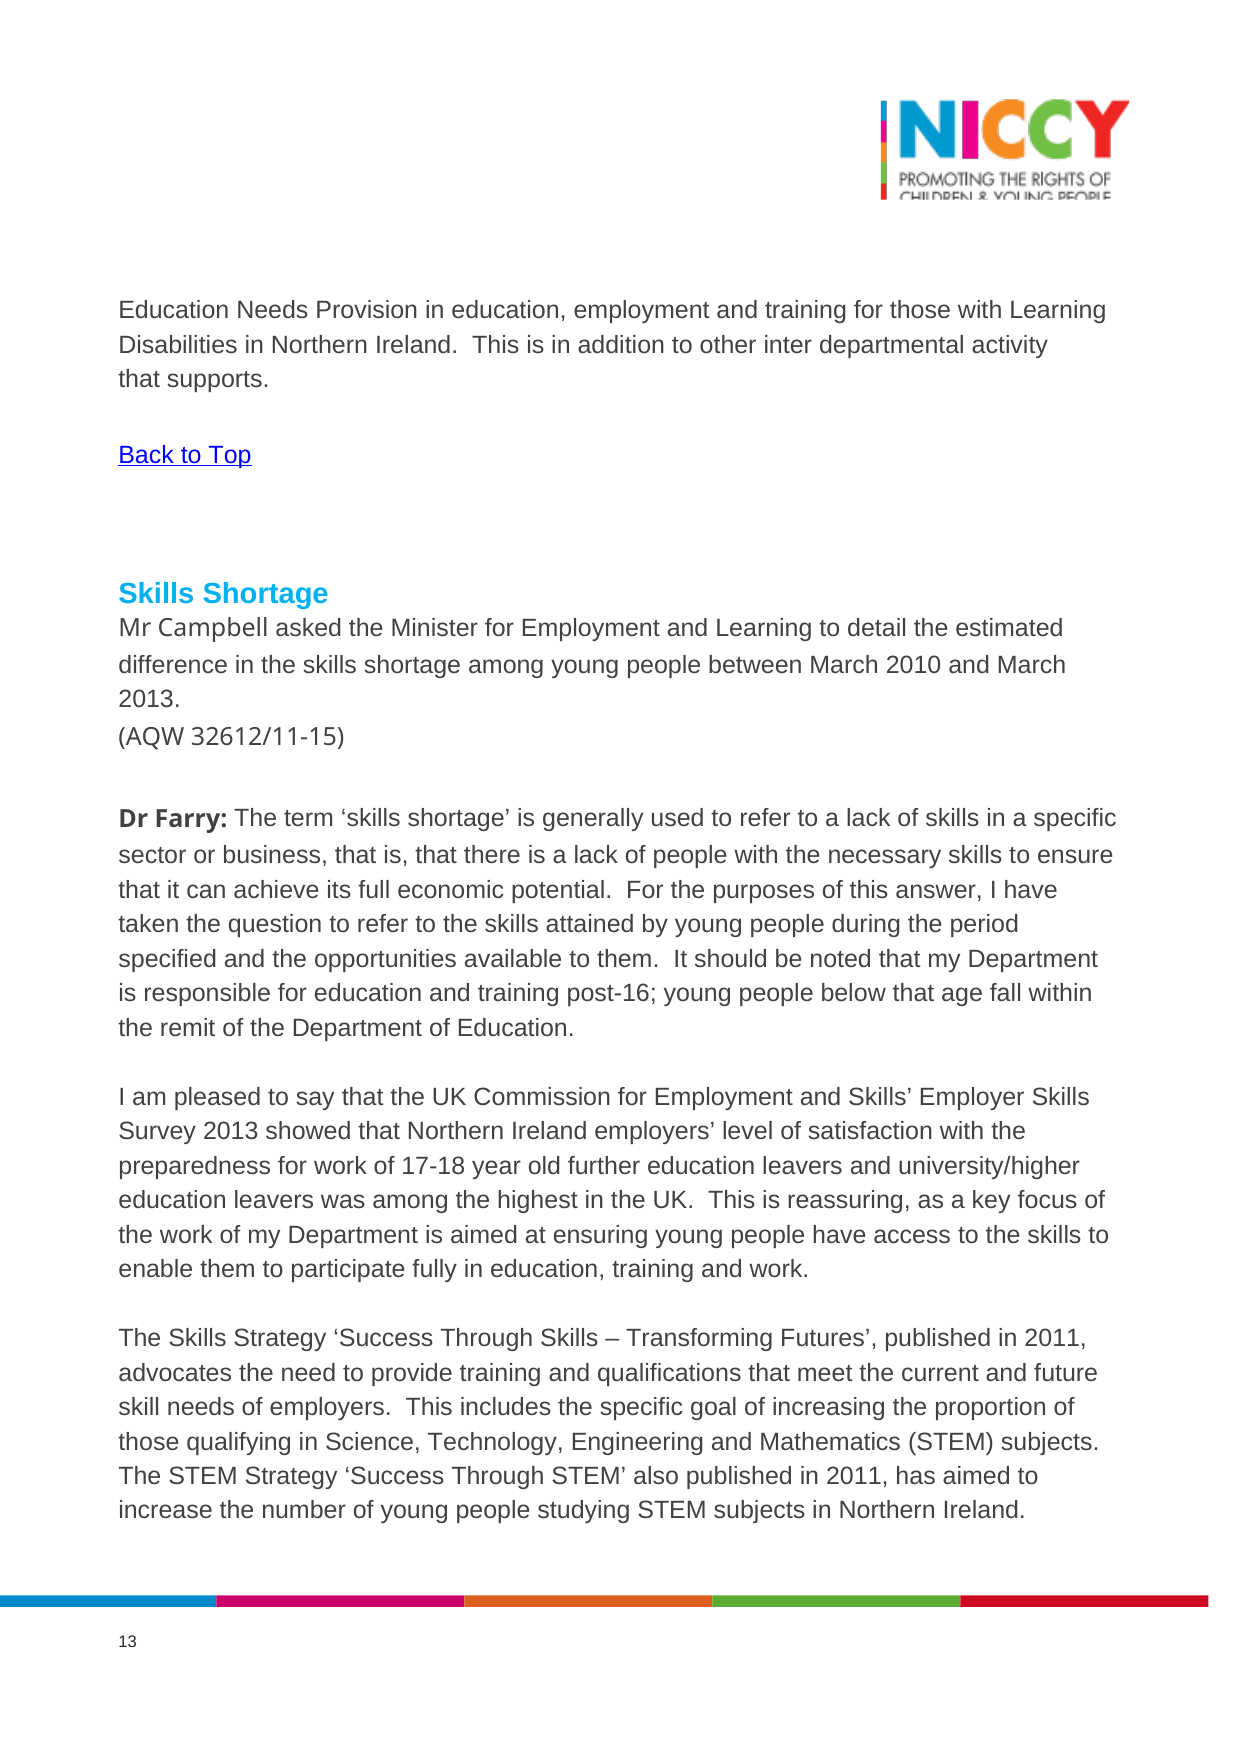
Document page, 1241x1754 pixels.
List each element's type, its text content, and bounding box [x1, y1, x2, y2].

text Back to Top [118, 439, 1122, 468]
text Dr Farry: The term ‘skills shortage’ is generally used to refer to a lack of skills in a specific sector or business, that is, that there is a lack of people with the necessary skills to ensure that it can achieve its full economic potential. For the purposes of this answer, I have taken the question to refer to the skills attained by young people during the period specified and the opportunities available to them. It should be noted that my Department is responsible for education and training post-16; young people below that age fall within the remit of the Department of Education. [118, 801, 1122, 1041]
text Mr Campbell asked the Minister for Employment and Learning to detail the estimated difference in the skills shortage among young people between March 2010 and March 2013. [118, 610, 1122, 713]
subtitle Skills Shortage [118, 577, 1122, 610]
text that supports. [118, 364, 1122, 393]
text The Skills Strategy ‘Success Through Skills – Transforming Futures’, published in 2011, advocates the need to provide training and qualifications that meet the current and future skill needs of employers. This includes the specific goal of increasing the proportion of those qualifying in Science, Technology, Engineering and Mathematics (STEM) subjects. The STEM Strategy ‘Success Through STEM’ also published in 2011, has aimed to increase the number of young people studying STEM subjects in Northern Ireland. [118, 1323, 1122, 1524]
text I am pleased to say that the UK Commission for Employment and Skills’ Employer Skills Survey 2013 showed that Northern Ireland employers’ level of satisfaction with the preparedness for work of 17-18 year old further education leavers and university/higher education leavers was among the highest in the UK. This is reassuring, as a key focus of the work of my Department is aimed at ensuring young people have access to the skills to enable them to participate fully in education, training and work. [118, 1082, 1122, 1283]
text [118, 295, 1122, 358]
text (AQW 32612/11-15) [118, 719, 1122, 753]
